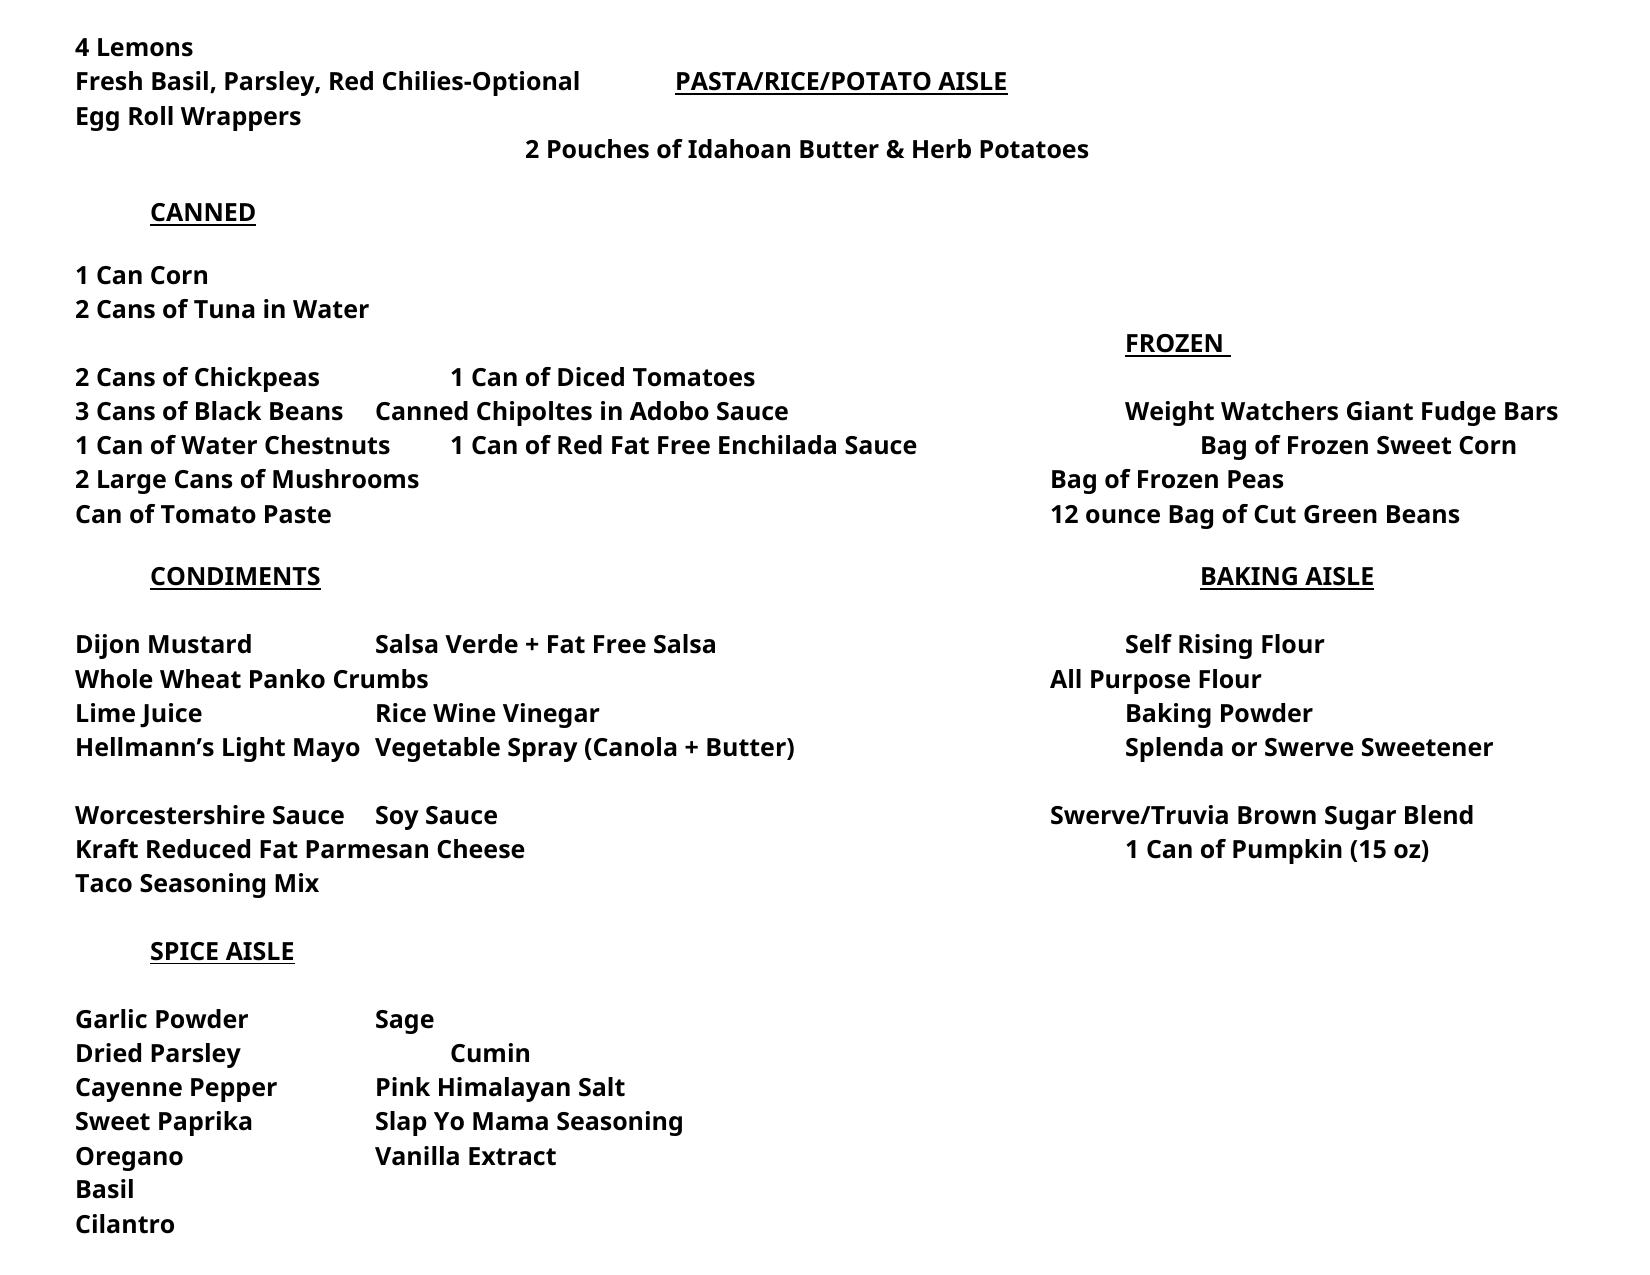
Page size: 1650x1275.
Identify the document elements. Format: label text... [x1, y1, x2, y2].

text Hellmann’s Light Mayo Vegetable Spray (Canola + Butter) Splenda or Swerve Sweetener [75, 729, 1575, 797]
text Garlic Powder Sage [75, 1002, 1575, 1036]
text 3 Cans of Black Beans Canned Chipoltes in Adobo Sauce Weight Watchers Giant Fudge Bars [75, 394, 1575, 428]
text Worcestershire Sauce Soy Sauce Swerve/Truvia Brown Sugar Blend [75, 797, 1575, 832]
text Oregano Vanilla Extract [75, 1138, 1575, 1172]
text Can of Tomato Paste 12 ounce Bag of Cut Green Beans [75, 496, 1575, 530]
text CANNED [75, 195, 1575, 229]
text Basil [75, 1172, 1575, 1206]
text 1 Can of Water Chestnuts 1 Can of Red Fat Free Enchilada Sauce Bag of Frozen Sweet Corn [75, 428, 1575, 462]
text Dried Parsley Cumin [75, 1036, 1575, 1070]
text Dijon Mustard Salsa Verde + Fat Free Salsa Self Rising Flour [75, 627, 1575, 661]
text Fresh Basil, Parsley, Red Chilies-Optional PASTA/RICE/POTATO AISLE [75, 64, 1575, 98]
text Lime Juice Rice Wine Vinegar Baking Powder [75, 695, 1575, 729]
text 4 Lemons [75, 30, 1575, 64]
text FROZEN [75, 326, 1575, 360]
text 2 Cans of Chickpeas 1 Can of Diced Tomatoes [75, 360, 1575, 394]
text Sweet Paprika Slap Yo Mama Seasoning [75, 1104, 1575, 1138]
text Cayenne Pepper Pink Himalayan Salt [75, 1070, 1575, 1104]
text CONDIMENTS BAKING AISLE [75, 559, 1575, 593]
text 1 Can Corn [75, 258, 1575, 292]
text Kraft Reduced Fat Parmesan Cheese 1 Can of Pumpkin (15 oz) [75, 832, 1575, 866]
text Whole Wheat Panko Crumbs All Purpose Flour [75, 661, 1575, 695]
text 2 Cans of Tuna in Water [75, 292, 1575, 326]
text SPICE AISLE [75, 934, 1575, 968]
text 2 Pouches of Idahoan Butter & Herb Potatoes [75, 132, 1575, 166]
text 2 Large Cans of Mushrooms Bag of Frozen Peas [75, 462, 1575, 496]
text Taco Seasoning Mix [75, 866, 1575, 900]
text Cilantro [75, 1206, 1575, 1240]
text Egg Roll Wrappers [75, 98, 1575, 132]
